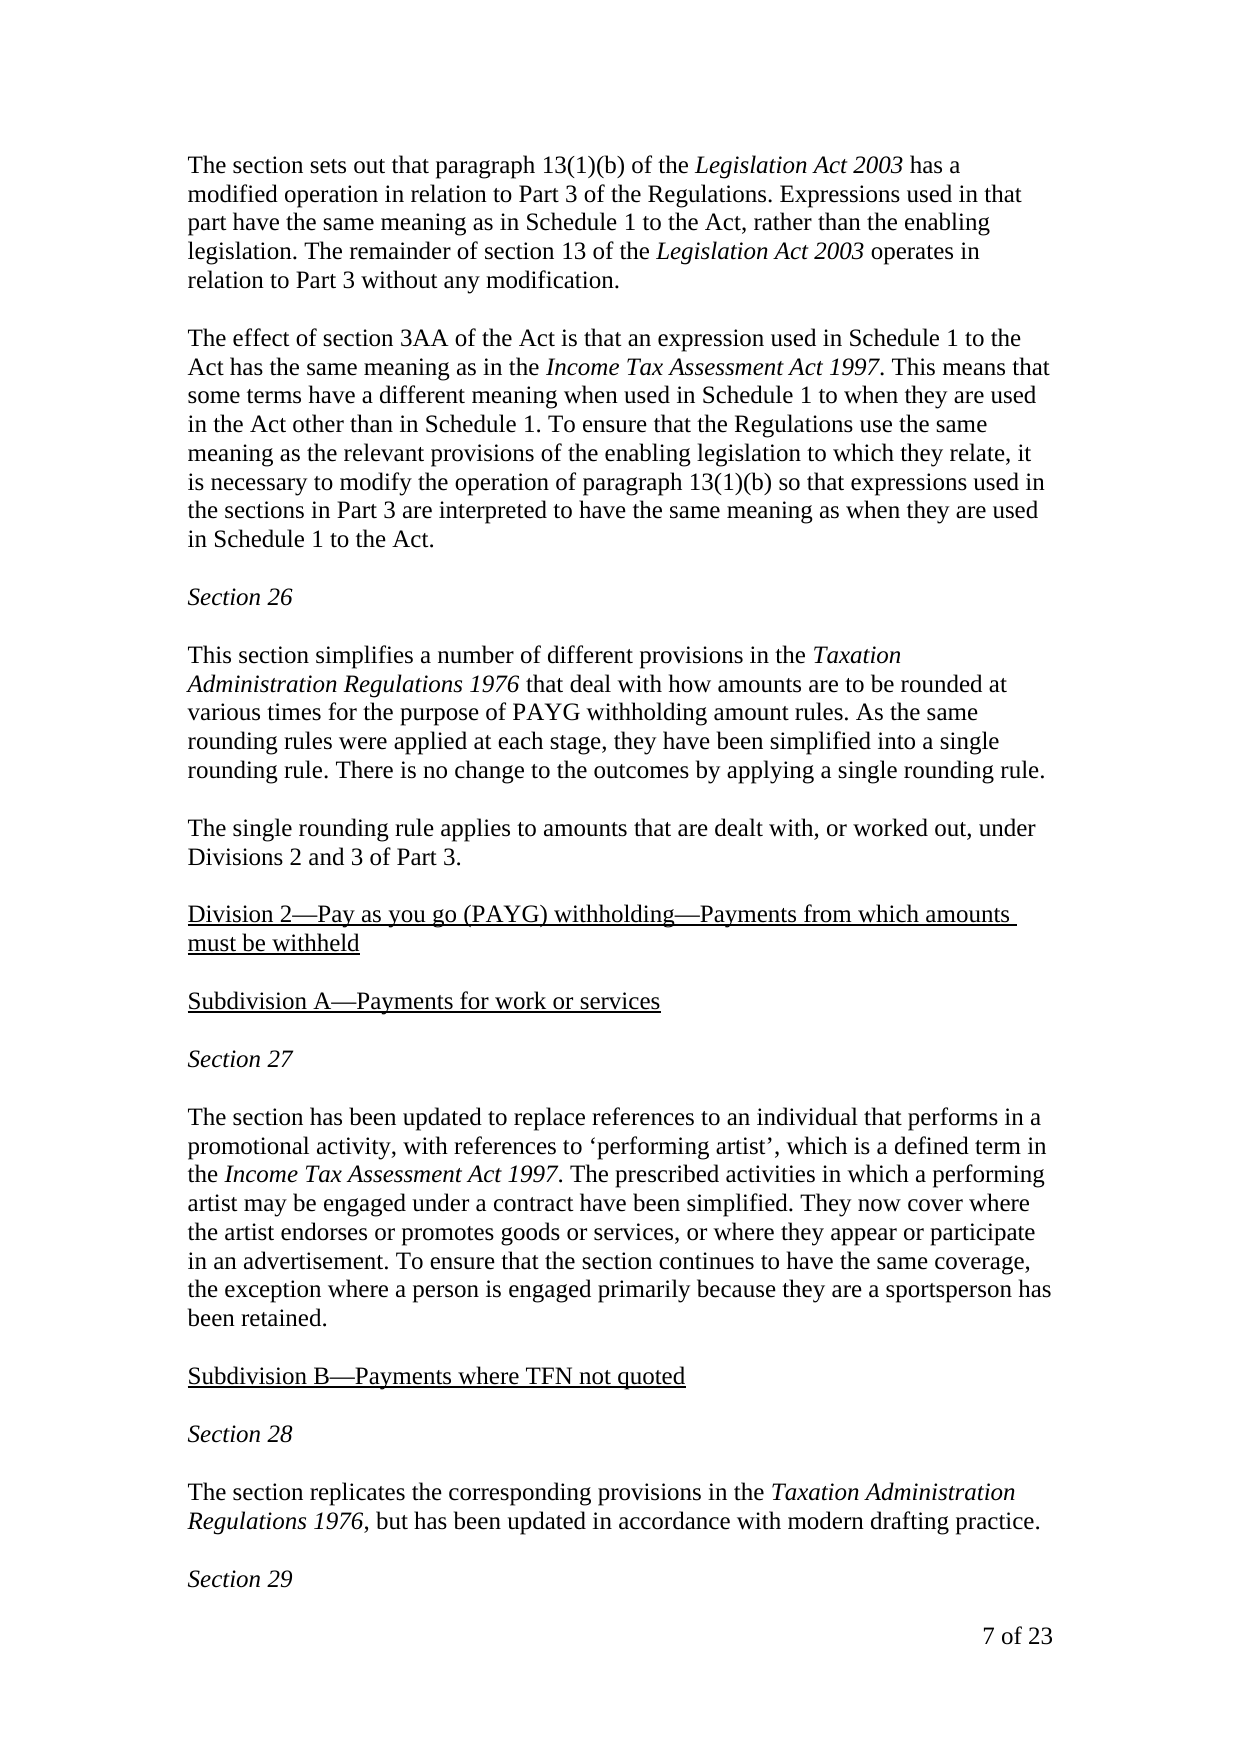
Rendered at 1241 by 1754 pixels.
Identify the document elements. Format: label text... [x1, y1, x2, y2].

text Section 28 [187, 1419, 1053, 1448]
text The section has been updated to replace references to an individual that performs in a promotional activity, with references to ‘performing artist’, which is a defined term in the Income Tax Assessment Act 1997. The prescribed activities in which a performing artist may be engaged under a contract have been simplified. They now cover where the artist endorses or promotes goods or services, or where they appear or participate in an advertisement. To ensure that the section continues to have the same coverage, the exception where a person is engaged primarily because they are a sportsperson has been retained. [187, 1102, 1053, 1332]
text Division 2—Pay as you go (PAYG) withholding—Payments from which amounts must be withheld [187, 899, 1053, 957]
text Section 29 [187, 1564, 1053, 1592]
text Subdivision B—Payments where TFN not quoted [187, 1361, 1053, 1390]
text Section 27 [187, 1044, 1053, 1073]
text The effect of section 3AA of the Act is that an expression used in Schedule 1 to the Act has the same meaning as in the Income Tax Assessment Act 1997. This means that some terms have a different meaning when used in Schedule 1 to when they are used in the Act other than in Schedule 1. To ensure that the Regulations use the same meaning as the relevant provisions of the enabling legislation to which they relate, it is necessary to modify the operation of paragraph 13(1)(b) so that expressions used in the sections in Part 3 are interpreted to have the same meaning as when they are used in Schedule 1 to the Act. [187, 323, 1053, 553]
text The section sets out that paragraph 13(1)(b) of the Legislation Act 2003 has a modified operation in relation to Part 3 of the Regulations. Expressions used in that part have the same meaning as in Schedule 1 to the Act, rather than the enabling legislation. The remainder of section 13 of the Legislation Act 2003 operates in relation to Part 3 without any modification. [187, 150, 1053, 294]
text Section 26 [187, 582, 1053, 611]
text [187, 1477, 1053, 1534]
text Subdivision A—Payments for work or services [187, 986, 1053, 1015]
text The single rounding rule applies to amounts that are dealt with, or worked out, under Divisions 2 and 3 of Part 3. [187, 813, 1053, 870]
text This section simplifies a number of different provisions in the Taxation Administration Regulations 1976 that deal with how amounts are to be rounded at various times for the purpose of PAYG withholding amount rules. As the same rounding rules were applied at each stage, they have been simplified into a single rounding rule. There is no change to the outcomes by applying a single rounding rule. [187, 640, 1053, 784]
